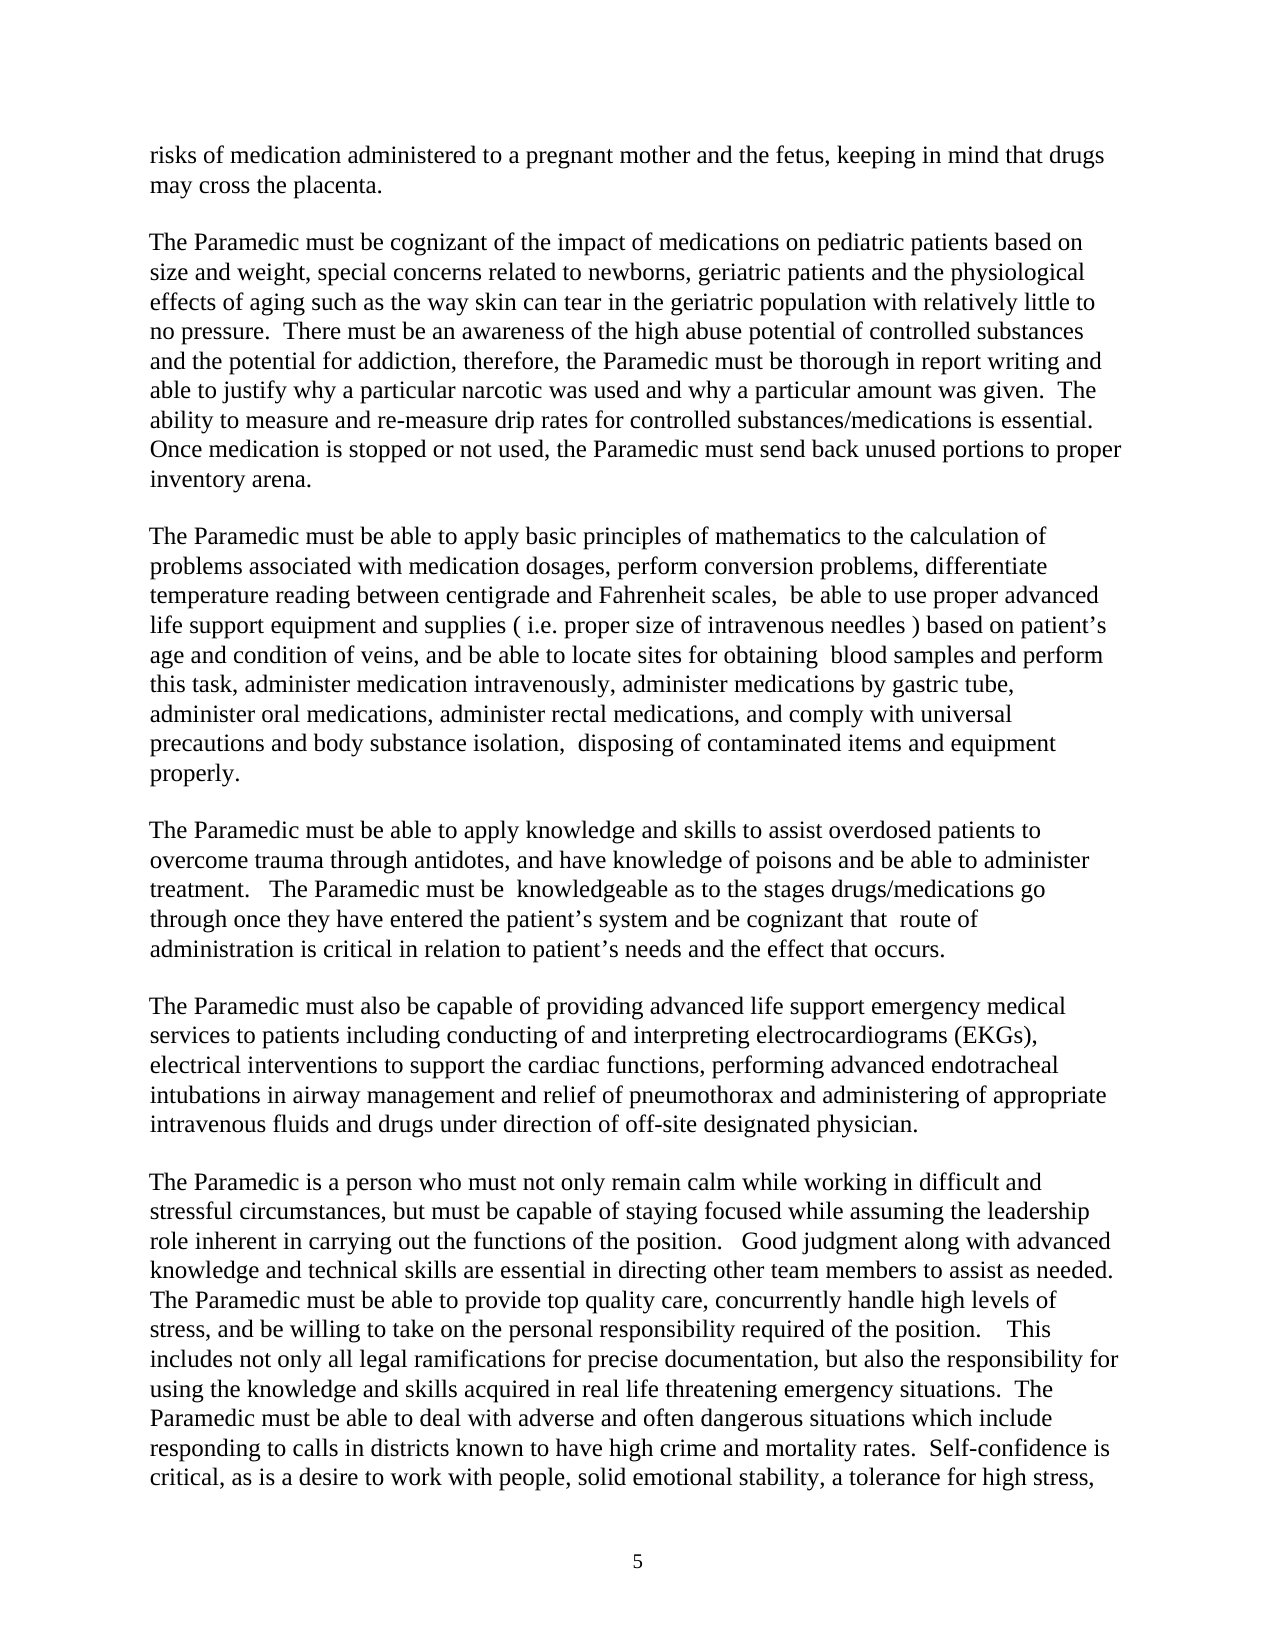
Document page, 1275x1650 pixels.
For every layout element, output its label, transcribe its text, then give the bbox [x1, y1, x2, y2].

text The Paramedic must be cognizant of the impact of medications on pediatric patients based on size and weight, special concerns related to newborns, geriatric patients and the physiological effects of aging such as the way skin can tear in the geriatric population with relatively little to no pressure. There must be an awareness of the high abuse potential of controlled substances and the potential for addiction, therefore, the Paramedic must be thorough in report writing and able to justify why a particular narcotic was used and why a particular amount was given. The ability to measure and re-measure drip rates for controlled substances/medications is essential. Once medication is stopped or not used, the Paramedic must send back unused portions to proper inventory arena. [148, 227, 1125, 493]
text The Paramedic must be able to apply basic principles of mathematics to the calculation of problems associated with medication dosages, perform conversion problems, differentiate temperature reading between centigrade and Fahrenheit scales, be able to use proper advanced life support equipment and supplies ( i.e. proper size of intravenous needles ) based on patient’s age and condition of veins, and be able to locate sites for obtaining blood samples and perform this task, administer medication intravenously, administer medications by gastric tube, administer oral medications, administer rectal medications, and comply with universal precautions and body substance isolation, disposing of contaminated items and equipment properly. [148, 521, 1125, 787]
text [148, 141, 1125, 199]
text The Paramedic must be able to apply knowledge and skills to assist overdosed patients to overcome trauma through antidotes, and have knowledge of poisons and be able to administer treatment. The Paramedic must be knowledgeable as to the stages drugs/medications go through once they have entered the patient’s system and be cognizant that route of administration is critical in relation to patient’s needs and the effect that occurs. [148, 815, 1125, 962]
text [148, 1167, 1125, 1491]
text The Paramedic must also be capable of providing advanced life support emergency medical services to patients including conducting of and interpreting electrocardiograms (EKGs), electrical interventions to support the cardiac functions, performing advanced endotracheal intubations in airway management and relief of pneumothorax and administering of appropriate intravenous fluids and drugs under direction of off-site designated physician. [148, 991, 1125, 1138]
